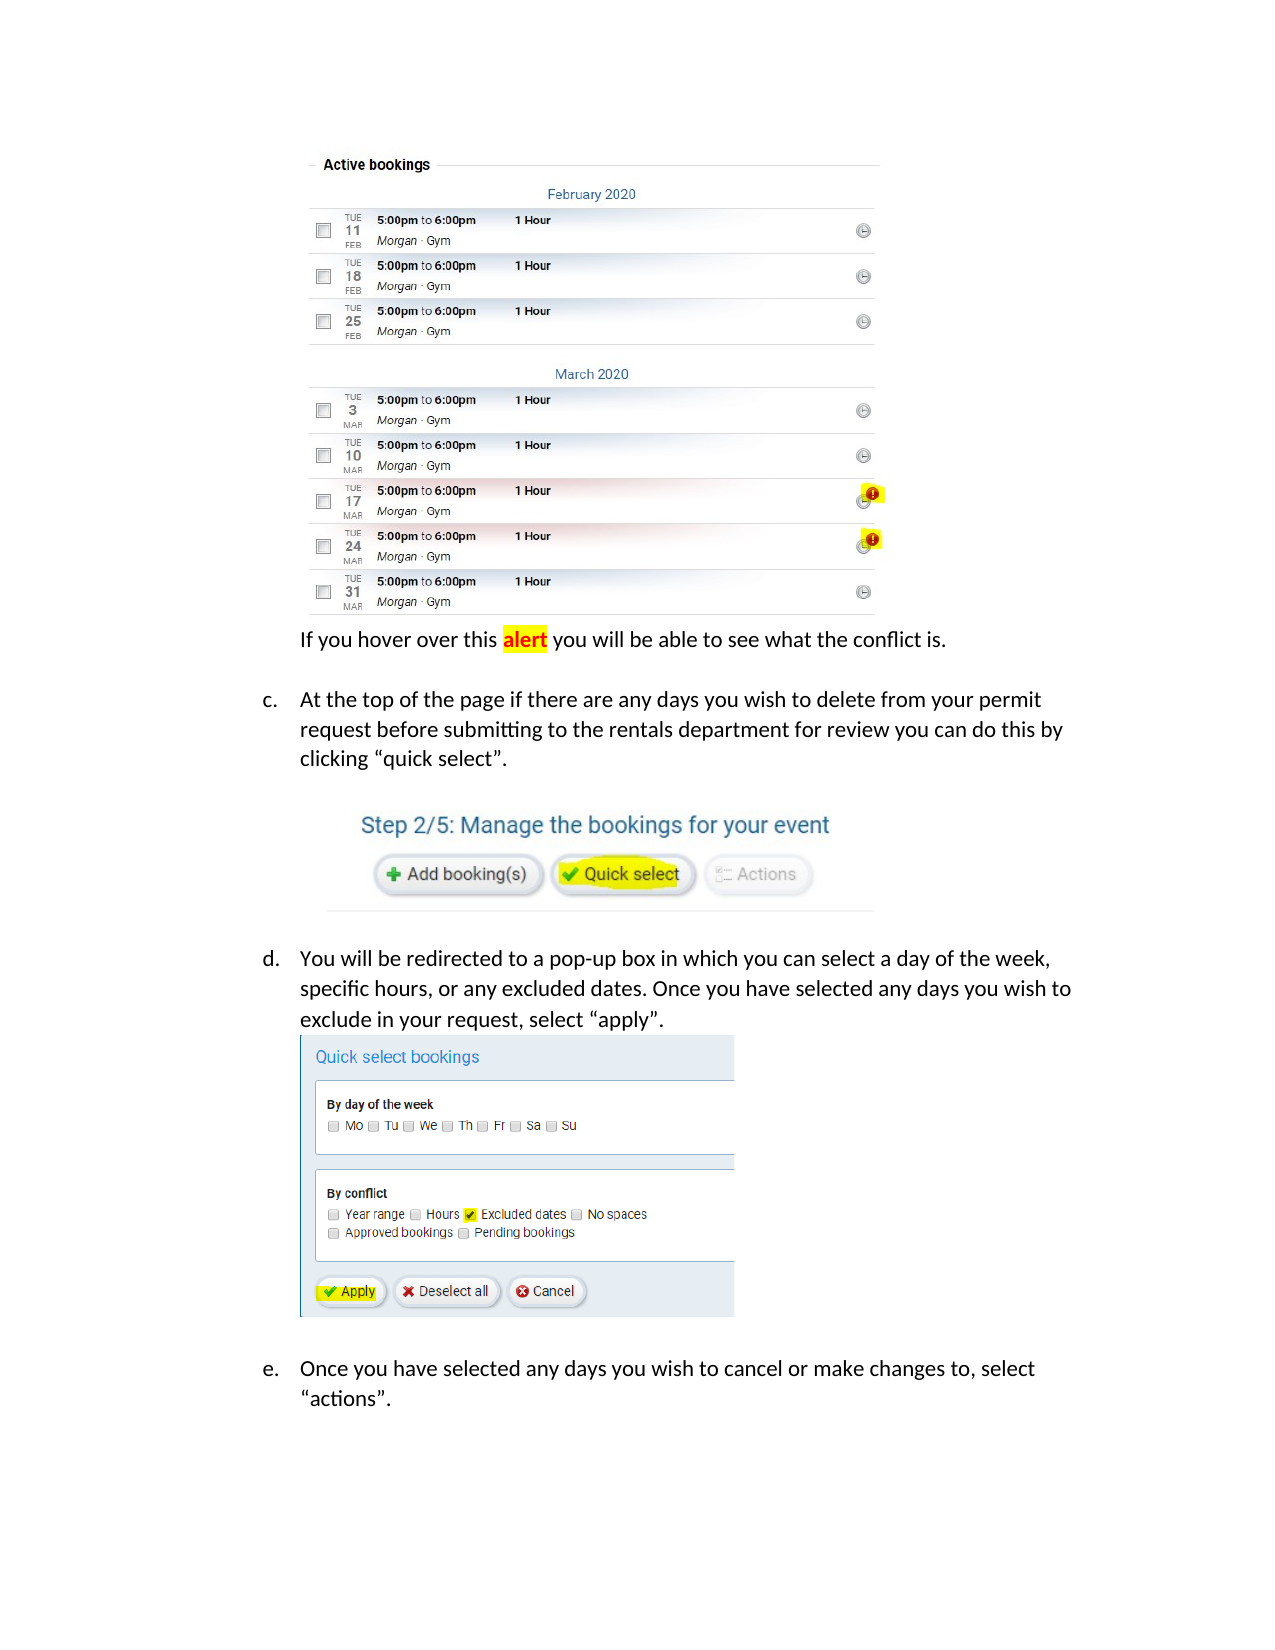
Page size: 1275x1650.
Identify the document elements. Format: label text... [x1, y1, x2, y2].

list Once you have selected any days you wish to cancel or make changes to, select “actions”. [262, 1354, 1037, 1413]
picture [300, 147, 899, 623]
picture [326, 791, 875, 927]
picture [300, 1035, 735, 1317]
list At the top of the page if there are any days you wish to delete from your permit request before submitting to the rentals department for review you can do this by clicking “quick select”. [262, 685, 1071, 773]
